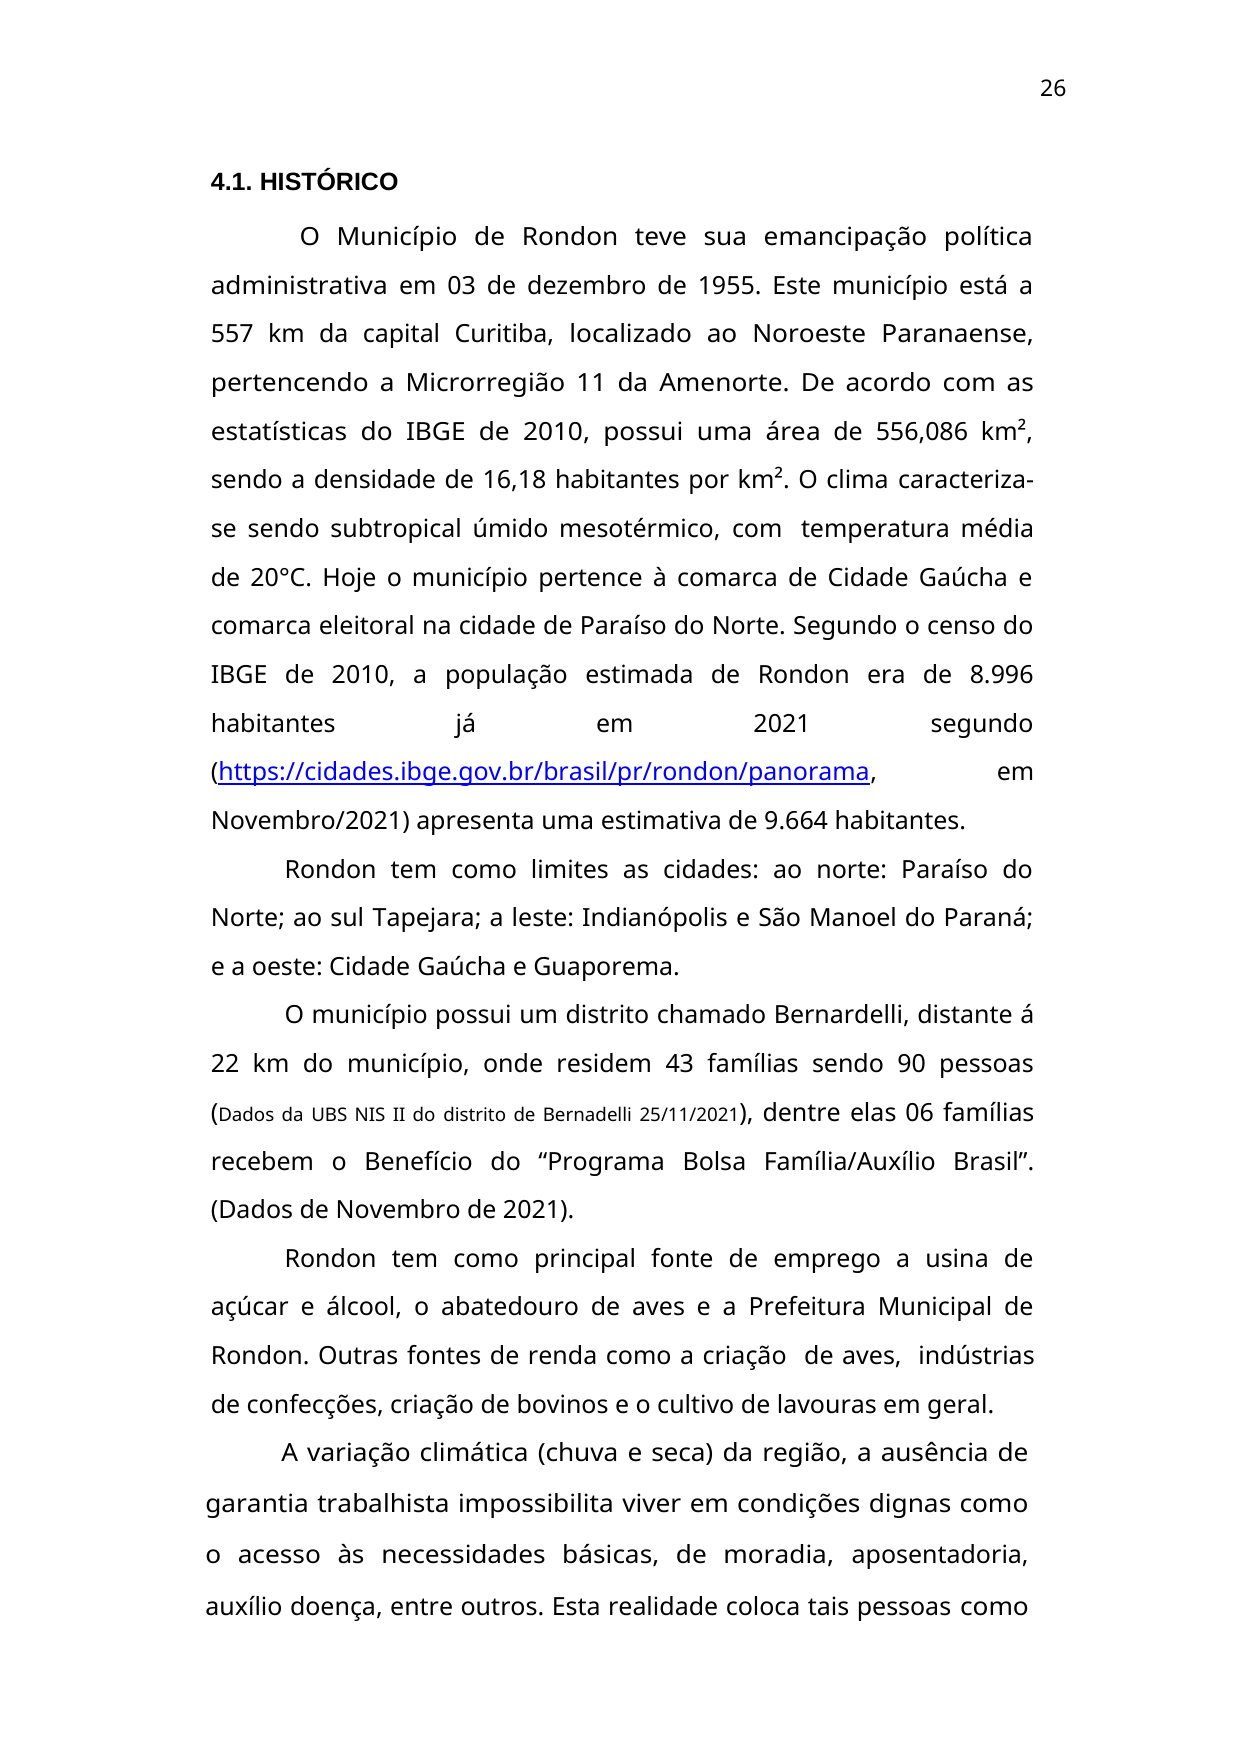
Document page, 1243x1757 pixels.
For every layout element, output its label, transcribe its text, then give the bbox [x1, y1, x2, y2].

text Rondon tem como limites as cidades: ao norte: Paraíso do Norte; ao sul Tapejara; a leste: Indianópolis e São Manoel do Paraná; e a oeste: Cidade Gaúcha e Guaporema. [211, 851, 1034, 983]
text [131, 1435, 1028, 1622]
text O município possui um distrito chamado Bernardelli, distante á 22 km do município, onde residem 43 famílias sendo 90 pessoas (Dados da UBS NIS II do distrito de Bernadelli 25/11/2021), dentre elas 06 famílias recebem o Benefício do “Programa Bolsa Família/Auxílio Brasil”. (Dados de Novembro de 2021). [211, 997, 1035, 1226]
text O Município de Rondon teve sua emancipação política administrativa em 03 de dezembro de 1955. Este município está a 557 km da capital Curitiba, localizado ao Noroeste Paranaense, pertencendo a Microrregião 11 da Amenorte. De acordo com as estatísticas do IBGE de 2010, possui uma área de 556,086 km², sendo a densidade de 16,18 habitantes por km². O clima caracteriza-se sendo subtropical úmido mesotérmico, com temperatura média de 20°C. Hoje o município pertence à comarca de Cidade Gaúcha e comarca eleitoral na cidade de Paraíso do Norte. Segundo o censo do IBGE de 2010, a população estimada de Rondon era de 8.996 habitantes já em 2021 segundo (https://cidades.ibge.gov.br/brasil/pr/rondon/panorama, em Novembro/2021) apresenta uma estimativa de 9.664 habitantes. [211, 219, 1034, 837]
list HISTÓRICO [211, 167, 1151, 195]
text Rondon tem como principal fonte de emprego a usina de açúcar e álcool, o abatedouro de aves e a Prefeitura Municipal de Rondon. Outras fontes de renda como a criação de aves, indústrias de confecções, criação de bovinos e o cultivo de lavouras em geral. [211, 1240, 1035, 1420]
